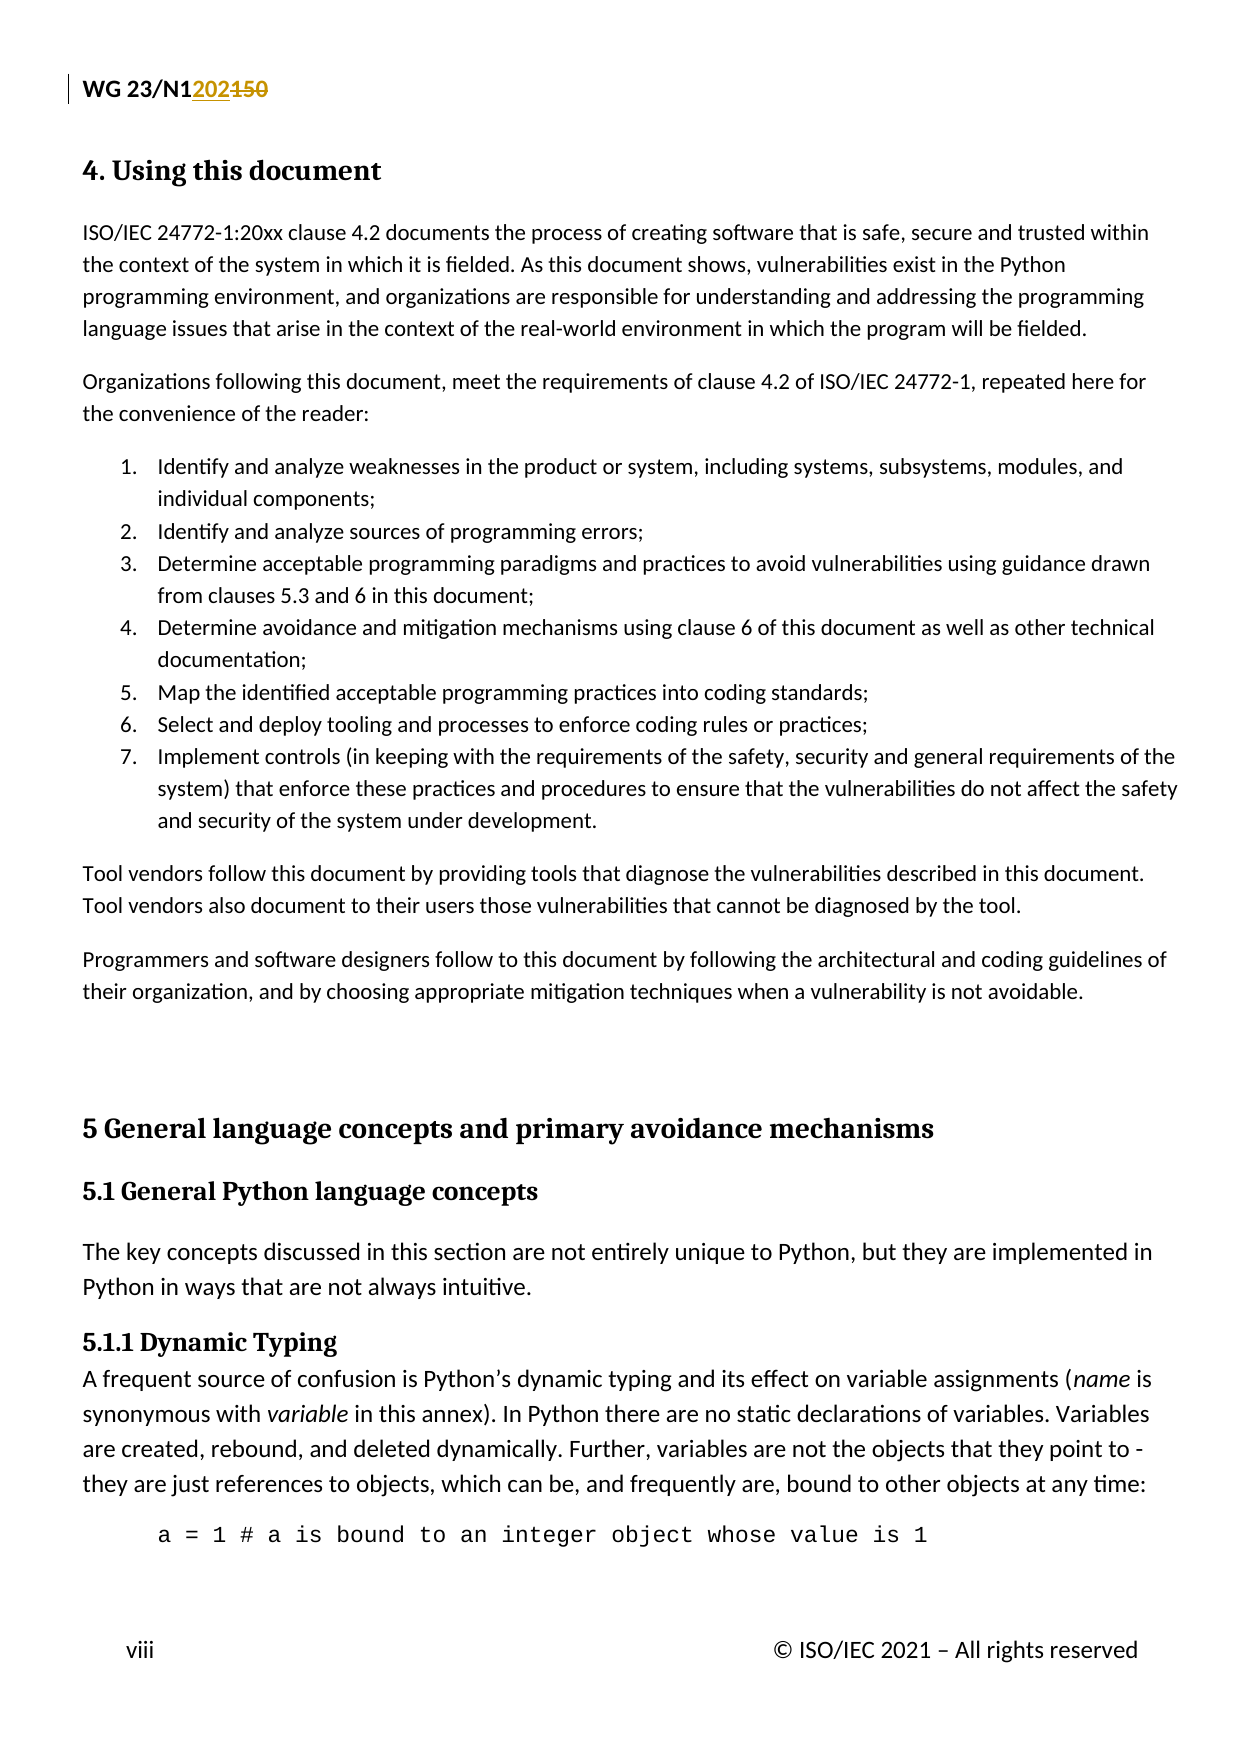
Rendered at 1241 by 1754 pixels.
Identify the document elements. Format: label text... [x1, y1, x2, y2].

text Organizations following this document, meet the requirements of clause 4.2 of ISO/IEC 24772-1, repeated here for the convenience of the reader: [82, 367, 1182, 427]
list Determine avoidance and mitigation mechanisms using clause 6 of this document as well as other technical documentation; [120, 613, 1182, 673]
text ISO/IEC 24772-1:20xx clause 4.2 documents the process of creating software that is safe, secure and trusted within the context of the system in which it is fielded. As this document shows, vulnerabilities exist in the Python programming environment, and organizations are responsible for understanding and addressing the programming language issues that arise in the context of the real-world environment in which the program will be fielded. [82, 218, 1182, 342]
text a = 1 # a is bound to an integer object whose value is 1 [82, 1524, 1182, 1549]
list Implement controls (in keeping with the requirements of the safety, security and general requirements of the system) that enforce these practices and procedures to ensure that the vulnerabilities do not affect the safety and security of the system under development. [120, 742, 1182, 834]
subtitle 5.1 General Python language concepts [82, 1176, 1182, 1207]
list Map the identified acceptable programming practices into coding standards; [120, 678, 1182, 706]
text The key concepts discussed in this section are not entirely unique to Python, but they are implemented in Python in ways that are not always intuitive. [82, 1236, 1182, 1302]
text 5.1.1 Dynamic Typing A frequent source of confusion is Python’s dynamic typing and its effect on variable assignments (name is synonymous with variable in this annex). In Python there are no static declarations of variables. Variables are created, rebound, and deleted dynamically. Further, variables are not the objects that they point to - they are just references to objects, which can be, and frequently are, bound to other objects at any time: [82, 1327, 1182, 1498]
subtitle 5 General language concepts and primary avoidance mechanisms [82, 1112, 1182, 1146]
list Identify and analyze sources of programming errors; [120, 517, 1182, 545]
text Tool vendors follow this document by providing tools that diagnose the vulnerabilities described in this document. Tool vendors also document to their users those vulnerabilities that cannot be diagnosed by the tool. [82, 859, 1182, 920]
subtitle 4. Using this document [82, 154, 1182, 188]
list Select and deploy tooling and processes to enforce coding rules or practices; [120, 710, 1182, 738]
text Programmers and software designers follow to this document by following the architectural and coding guidelines of their organization, and by choosing appropriate mitigation techniques when a vulnerability is not avoidable. [82, 945, 1182, 1005]
list Identify and analyze weaknesses in the product or system, including systems, subsystems, modules, and individual components; [120, 452, 1182, 513]
list Determine acceptable programming paradigms and practices to avoid vulnerabilities using guidance drawn from clauses 5.3 and 6 in this document; [120, 549, 1182, 609]
